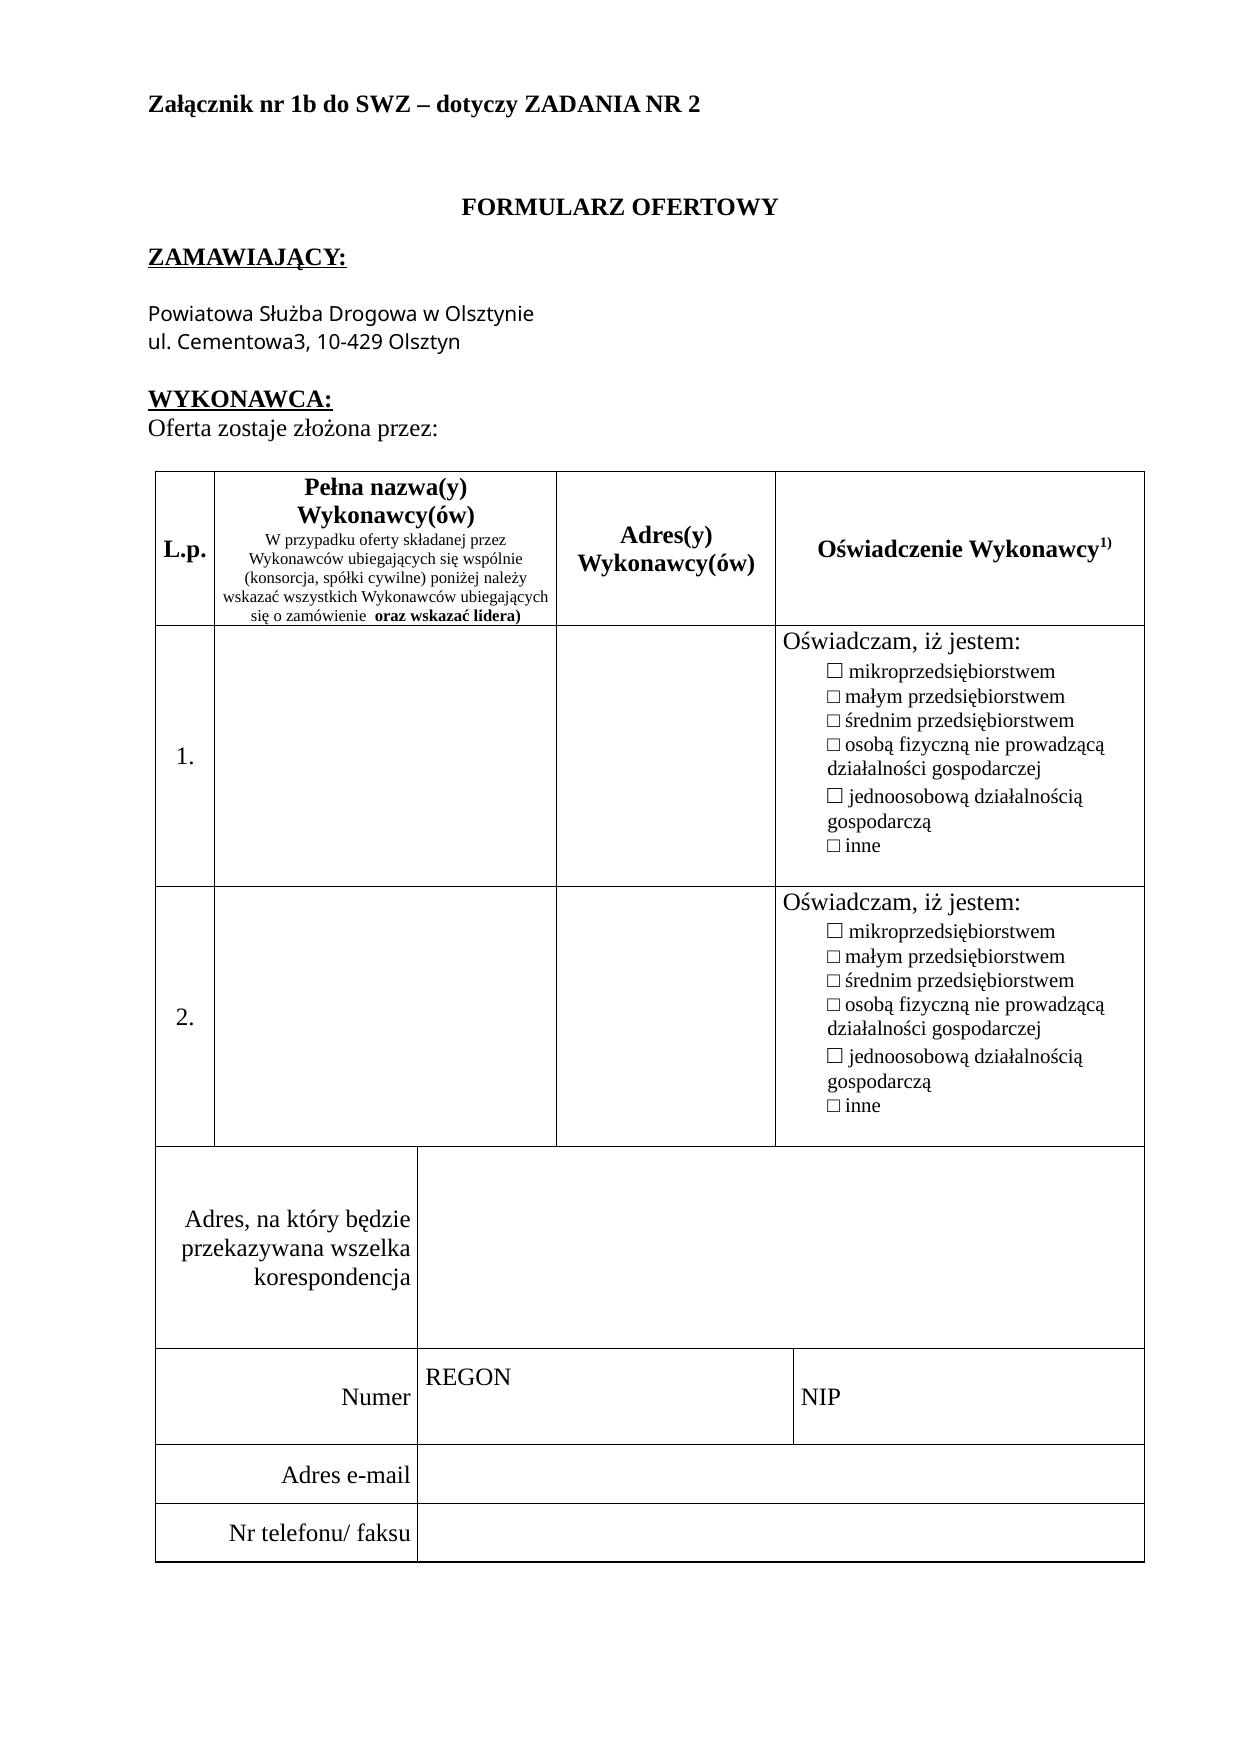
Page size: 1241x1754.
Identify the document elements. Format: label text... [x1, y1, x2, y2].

table_header L.p. [156, 472, 214, 625]
text ZAMAWIAJĄCY: [148, 242, 1093, 270]
table_cell Numer [156, 1349, 417, 1444]
table_cell [418, 1147, 1144, 1348]
table_cell [418, 1445, 1144, 1503]
table_cell [215, 887, 556, 1146]
table_cell [418, 1504, 1144, 1561]
table_cell [557, 887, 775, 1146]
table_cell Oświadczam, iż jestem: □ mikroprzedsiębiorstwem □ małym przedsiębiorstwem □ średnim przedsiębiorstwem □ osobą fizyczną nie prowadzącą działalności gospodarczej □ jednoosobową działalnością gospodarczą □ inne [776, 887, 827, 1146]
table_cell [215, 626, 556, 886]
text WYKONAWCA: [148, 384, 1093, 413]
table_header Adres(y) Wykonawcy(ów) [557, 472, 775, 625]
text ul. Cementowa3, 10-429 Olsztyn [148, 327, 1093, 356]
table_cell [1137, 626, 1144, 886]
table_cell 2. [156, 887, 214, 1146]
text FORMULARZ OFERTOWY [148, 192, 1093, 221]
table_cell NIP [794, 1349, 1144, 1444]
table_cell Adres e-mail [156, 1445, 417, 1503]
table_cell Nr telefonu/ faksu [156, 1504, 417, 1561]
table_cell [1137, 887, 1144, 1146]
table_header Oświadczenie Wykonawcy1) [776, 472, 1144, 625]
table_cell 1. [156, 626, 214, 886]
text Oferta zostaje złożona przez: [148, 413, 1093, 442]
table_cell Adres, na który będzie przekazywana wszelka korespondencja [156, 1147, 417, 1348]
text Powiatowa Służba Drogowa w Olsztynie [148, 299, 1093, 327]
table_cell [557, 626, 775, 886]
table_header Pełna nazwa(y) Wykonawcy(ów) W przypadku oferty składanej przez Wykonawców ubiegających się wspólnie (konsorcja, spółki cywilne) poniżej należy wskazać wszystkich Wykonawców ubiegających się o zamówienie oraz wskazać lidera) [215, 472, 556, 625]
text Załącznik nr 1b do SWZ – dotyczy ZADANIA NR 2 [148, 89, 1093, 117]
table_cell Oświadczam, iż jestem: □ mikroprzedsiębiorstwem □ małym przedsiębiorstwem □ średnim przedsiębiorstwem □ osobą fizyczną nie prowadzącą działalności gospodarczej □ jednoosobową działalnością gospodarczą □ inne [776, 626, 827, 886]
table_cell REGON [418, 1349, 793, 1444]
